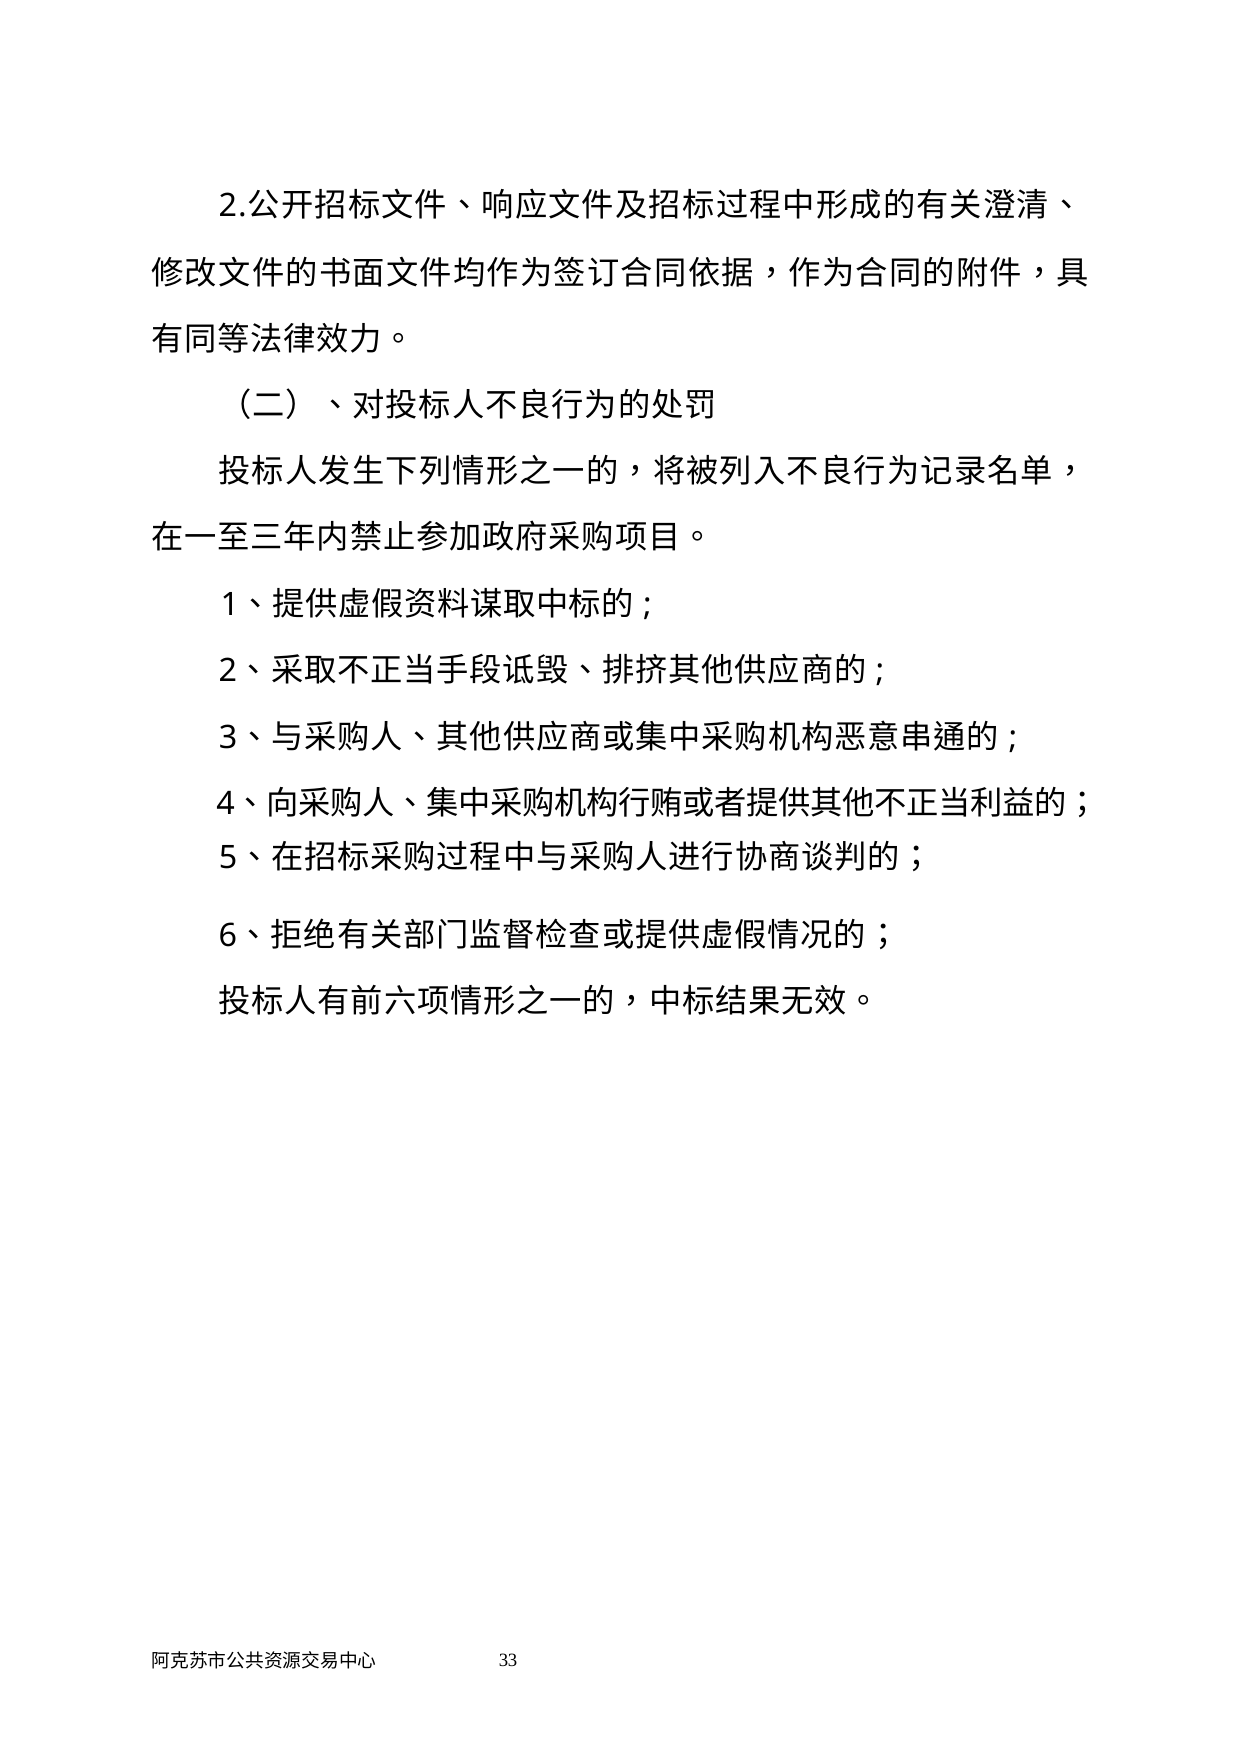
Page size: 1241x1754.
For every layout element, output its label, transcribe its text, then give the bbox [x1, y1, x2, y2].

text 4、向采购人、集中采购机构行贿或者提供其他不正当利益的； [151, 782, 1098, 823]
text 1、提供虚假资料谋取中标的 ; [220, 583, 1098, 623]
text 有同等法律效力。 [151, 317, 1098, 358]
text 2、采取不正当手段诋毁、排挤其他供应商的 ; [218, 649, 1098, 690]
text （二）、对投标人不良行为的处罚 [219, 384, 1098, 424]
text 投标人有前六项情形之一的，中标结果无效。 [218, 980, 1098, 1021]
text 5、在招标采购过程中与采购人进行协商谈判的； [219, 849, 1098, 913]
text 3、与采购人、其他供应商或集中采购机构恶意串通的 ; [219, 716, 1098, 757]
text 6、拒绝有关部门监督检查或提供虚假情况的； [218, 914, 1098, 954]
text 2.公开招标文件、响应文件及招标过程中形成的有关澄清、 修改文件的书面文件均作为签订合同依据，作为合同的附件，具 [151, 182, 1090, 294]
text 在一至三年内禁止参加政府采购项目。 [151, 516, 1098, 557]
text 阿克苏市公共资源交易中心 33 [151, 1649, 1098, 1672]
text 投标人发生下列情形之一的，将被列入不良行为记录名单， [218, 450, 1098, 491]
